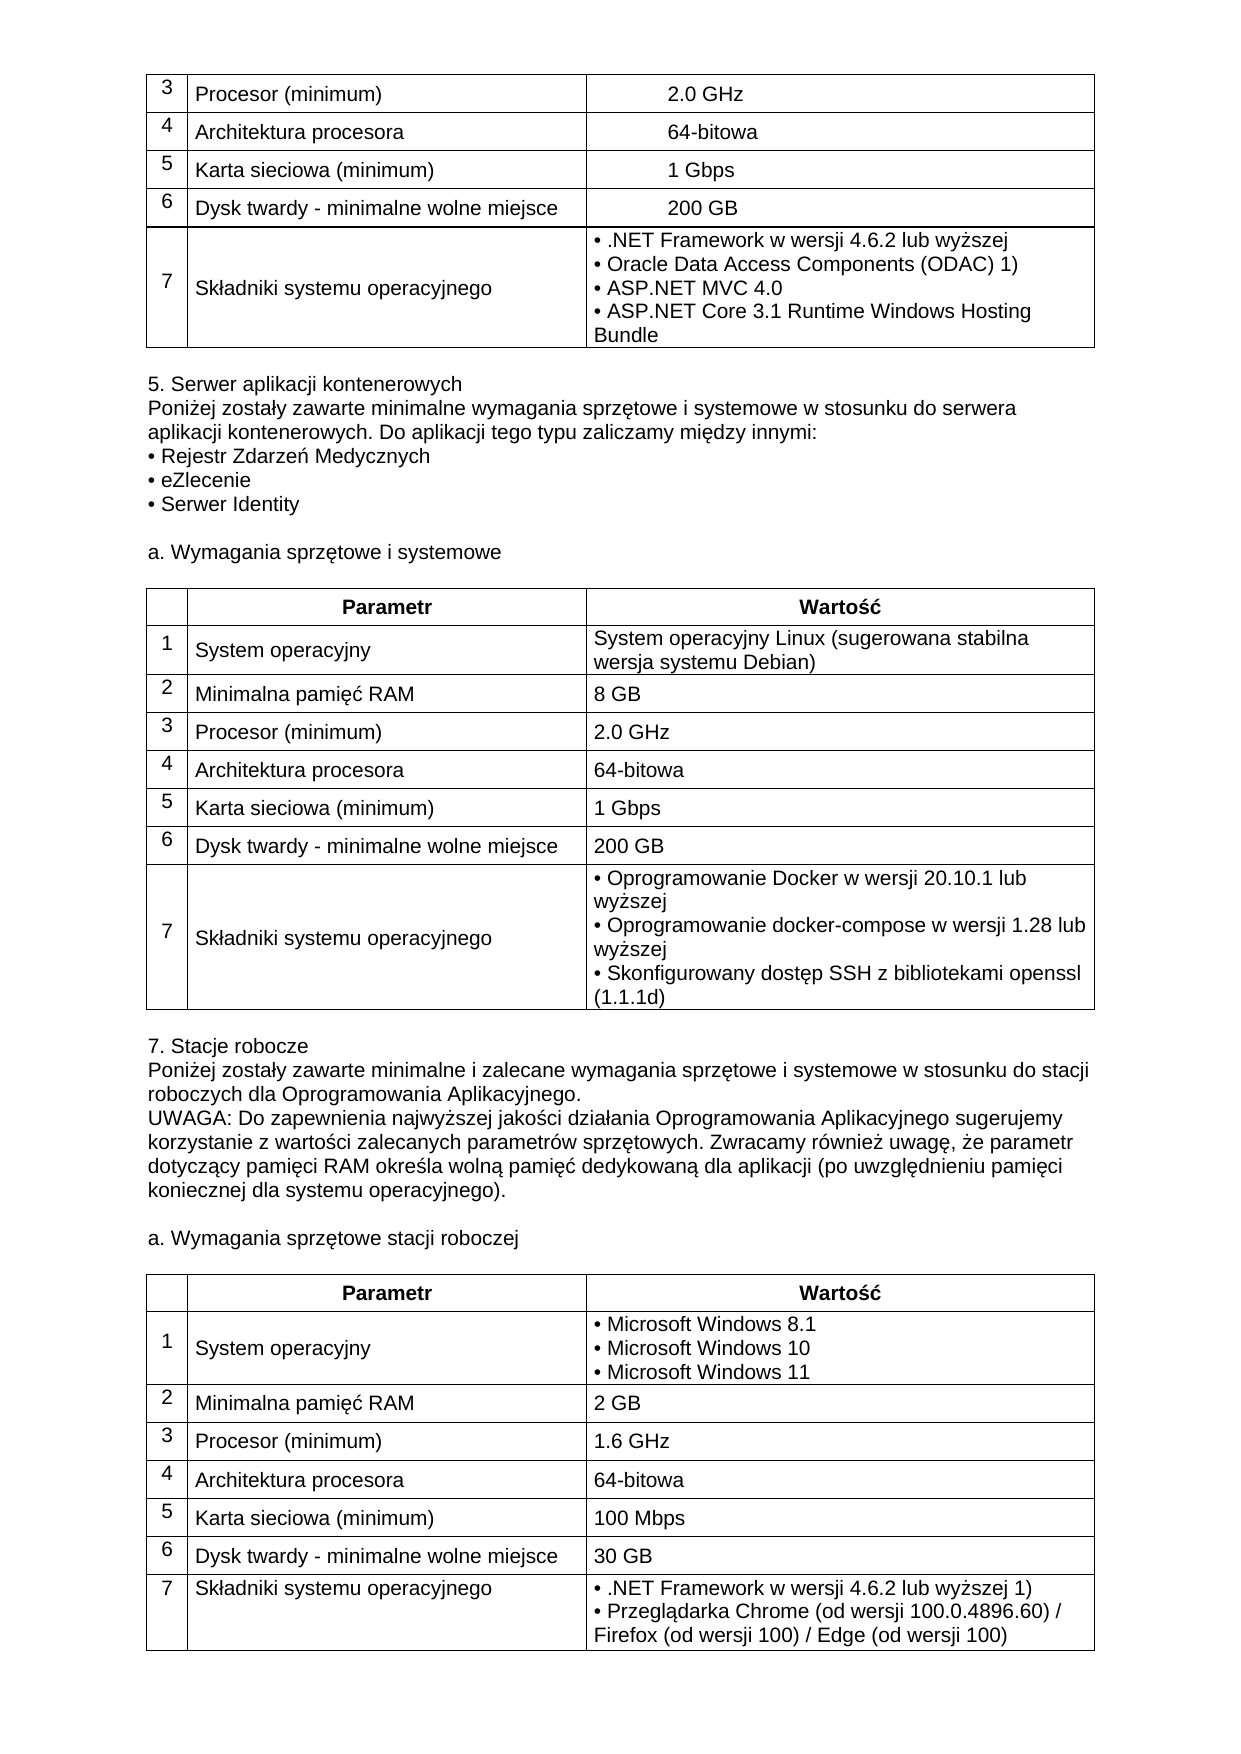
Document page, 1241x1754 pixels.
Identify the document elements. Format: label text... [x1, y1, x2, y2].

table_cell Dysk twardy - minimalne wolne miejsce [188, 1537, 586, 1574]
table_cell 6 [147, 1537, 187, 1574]
table_cell 64-bitowa [587, 113, 1094, 150]
table_cell 2.0 GHz [587, 75, 1094, 112]
text a. Wymagania sprzętowe i systemowe [148, 540, 1093, 564]
table_cell • Microsoft Windows 8.1 • Microsoft Windows 10 • Microsoft Windows 11 [587, 1312, 1094, 1384]
table_cell 4 [147, 1461, 187, 1498]
table_cell Karta sieciowa (minimum) [188, 789, 586, 826]
table_cell 1 Gbps [587, 789, 1094, 826]
table_cell 200 GB [587, 827, 1094, 864]
table_cell 4 [147, 113, 187, 150]
table_cell Dysk twardy - minimalne wolne miejsce [188, 827, 586, 864]
table_cell 2 [147, 1385, 187, 1422]
table_cell System operacyjny [188, 626, 586, 674]
table_header Parametr [188, 1275, 586, 1311]
table_cell 2.0 GHz [587, 713, 1094, 750]
table_cell • .NET Framework w wersji 4.6.2 lub wyższej • Oracle Data Access Components (ODAC) 1) • ASP.NET MVC 4.0 • ASP.NET Core 3.1 Runtime Windows Hosting Bundle [587, 228, 1094, 347]
table_cell 5 [147, 789, 187, 826]
table_cell Składniki systemu operacyjnego [188, 865, 586, 1009]
table_header [147, 1275, 187, 1311]
table_cell 3 [147, 713, 187, 750]
table_cell 3 [147, 75, 187, 112]
table_cell 5 [147, 151, 187, 188]
table_cell 30 GB [587, 1537, 1094, 1574]
table_cell Procesor (minimum) [188, 1423, 586, 1460]
table_cell 7 [147, 865, 187, 1009]
table_header Parametr [188, 589, 586, 625]
table_cell 7 [147, 1575, 187, 1649]
text • Rejestr Zdarzeń Medycznych [148, 444, 1093, 468]
table_cell 100 Mbps [587, 1499, 1094, 1536]
table_header Wartość [587, 1275, 1094, 1311]
table_cell System operacyjny [188, 1312, 586, 1384]
table_cell 7 [147, 228, 187, 347]
table_cell Procesor (minimum) [188, 713, 586, 750]
table_cell Karta sieciowa (minimum) [188, 1499, 586, 1536]
text Poniżej zostały zawarte minimalne wymagania sprzętowe i systemowe w stosunku do serwera aplikacji kontenerowych. Do aplikacji tego typu zaliczamy między innymi: [148, 396, 1093, 444]
table_cell • Oprogramowanie Docker w wersji 20.10.1 lub wyższej • Oprogramowanie docker-compose w wersji 1.28 lub wyższej • Skonfigurowany dostęp SSH z bibliotekami openssl (1.1.1d) [587, 865, 1094, 1009]
table_cell Minimalna pamięć RAM [188, 1385, 586, 1422]
table_cell 1 Gbps [587, 151, 1094, 188]
text 5. Serwer aplikacji kontenerowych [148, 372, 1093, 396]
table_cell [188, 1575, 586, 1649]
text 7. Stacje robocze [148, 1034, 1093, 1058]
table_cell 6 [147, 827, 187, 864]
text a. Wymagania sprzętowe stacji roboczej [148, 1226, 1093, 1250]
table_cell 1.6 GHz [587, 1423, 1094, 1460]
table_cell Minimalna pamięć RAM [188, 675, 586, 712]
table_cell 64-bitowa [587, 751, 1094, 788]
table_cell 2 [147, 675, 187, 712]
text Poniżej zostały zawarte minimalne i zalecane wymagania sprzętowe i systemowe w stosunku do stacji roboczych dla Oprogramowania Aplikacyjnego. [148, 1058, 1093, 1106]
table_cell 6 [147, 189, 187, 226]
table_cell 5 [147, 1499, 187, 1536]
table_header Wartość [587, 589, 1094, 625]
table_cell 1 [147, 626, 187, 674]
table_cell Karta sieciowa (minimum) [188, 151, 586, 188]
table_cell 3 [147, 1423, 187, 1460]
table_cell Składniki systemu operacyjnego [188, 228, 586, 347]
table_cell Procesor (minimum) [188, 75, 586, 112]
text • Serwer Identity [148, 492, 1093, 516]
table_header [147, 589, 187, 625]
table_cell 4 [147, 751, 187, 788]
table_cell Architektura procesora [188, 113, 586, 150]
text • eZlecenie [148, 468, 1093, 492]
table_cell Architektura procesora [188, 751, 586, 788]
text UWAGA: Do zapewnienia najwyższej jakości działania Oprogramowania Aplikacyjnego sugerujemy korzystanie z wartości zalecanych parametrów sprzętowych. Zwracamy również uwagę, że parametr dotyczący pamięci RAM określa wolną pamięć dedykowaną dla aplikacji (po uwzględnieniu pamięci koniecznej dla systemu operacyjnego). [148, 1106, 1093, 1202]
table_cell Architektura procesora [188, 1461, 586, 1498]
table_cell 1 [147, 1312, 187, 1384]
table_cell 8 GB [587, 675, 1094, 712]
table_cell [587, 1575, 1094, 1649]
table_cell 64-bitowa [587, 1461, 1094, 1498]
table_cell System operacyjny Linux (sugerowana stabilna wersja systemu Debian) [587, 626, 1094, 674]
table_cell 200 GB [587, 189, 1094, 226]
table_cell 2 GB [587, 1385, 1094, 1422]
table_cell Dysk twardy - minimalne wolne miejsce [188, 189, 586, 226]
